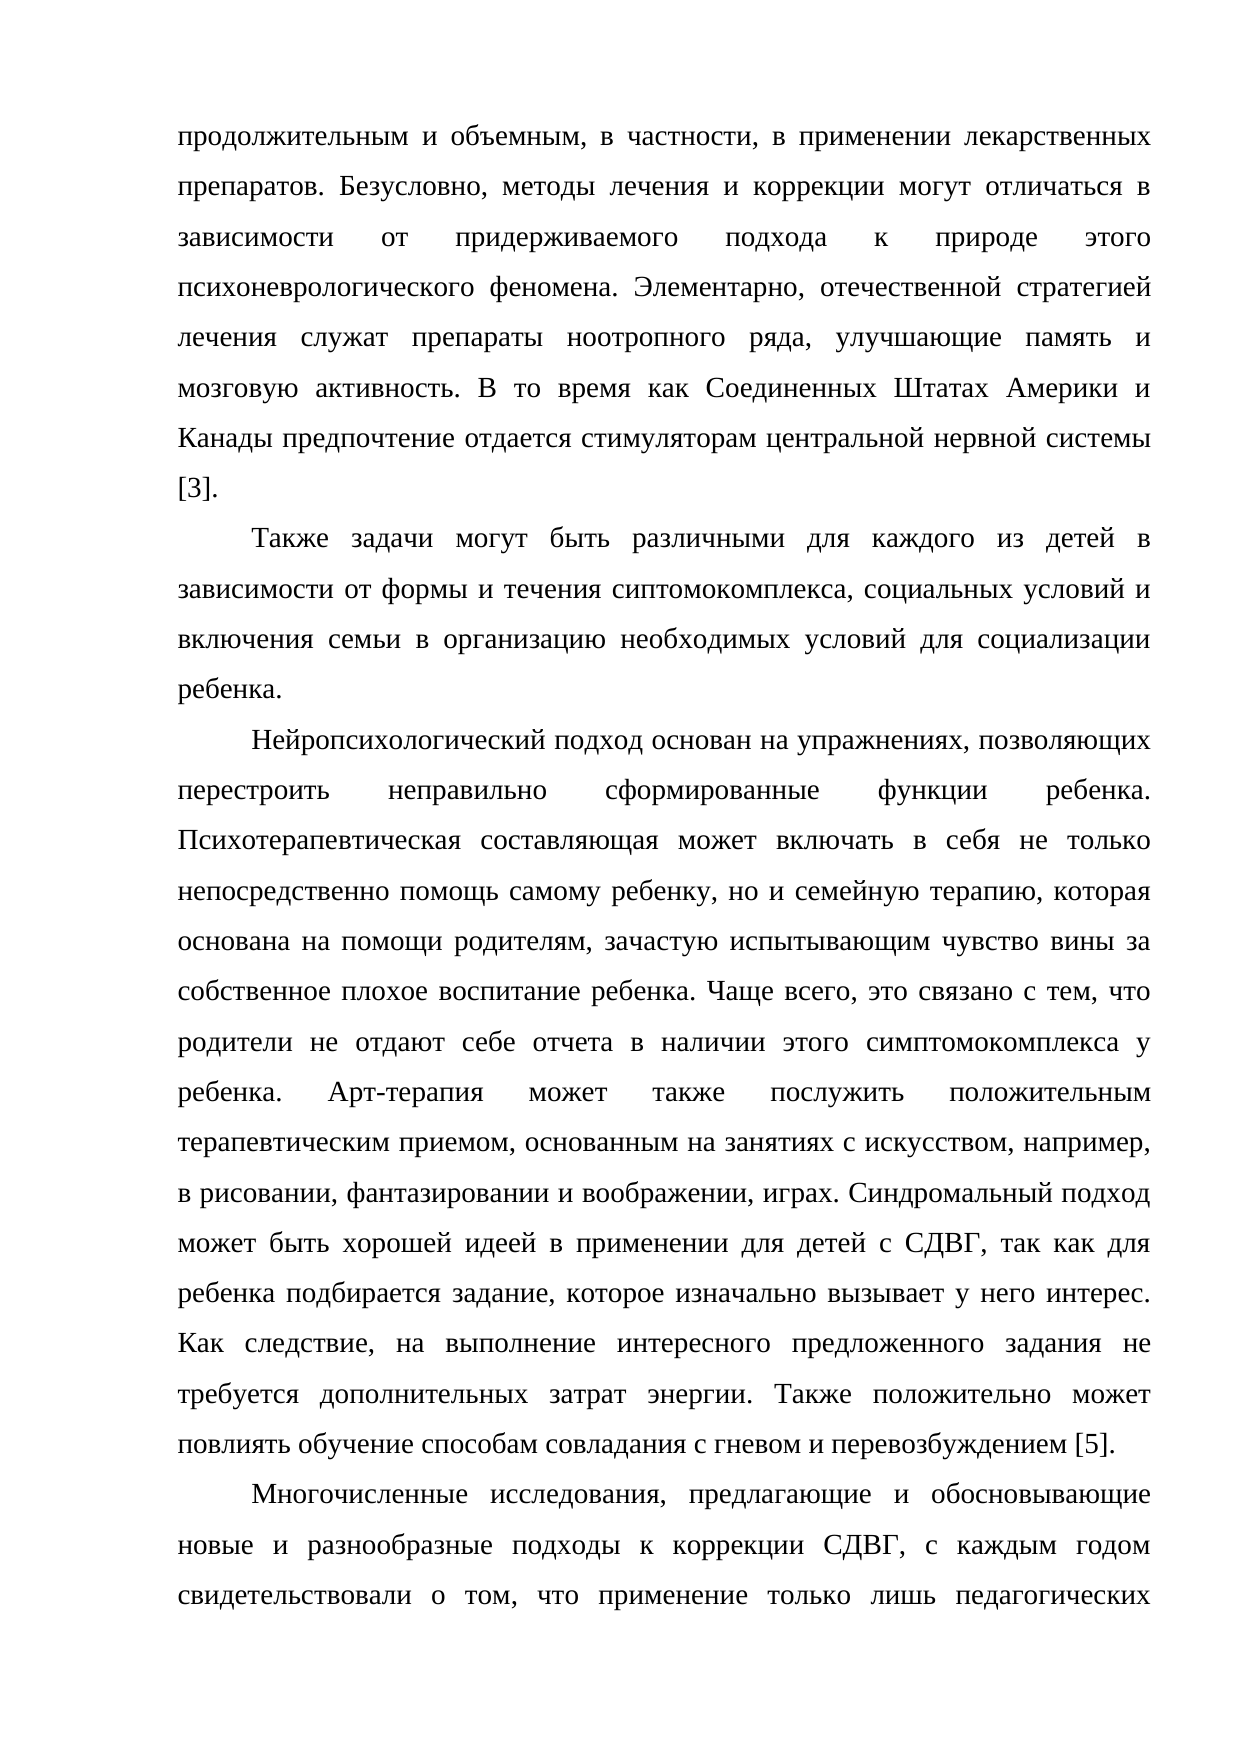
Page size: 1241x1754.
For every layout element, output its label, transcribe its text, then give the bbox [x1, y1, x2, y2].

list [177, 118, 1152, 504]
list Также задачи могут быть различными для каждого из детей в зависимости от формы и течения сиптомокомплекса, социальных условий и включения семьи в организацию необходимых условий для социализации ребенка. [177, 521, 1152, 705]
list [177, 1477, 1152, 1611]
list Нейропсихологический подход основан на упражнениях, позволяющих перестроить неправильно сформированные функции ребенка. Психотерапевтическая составляющая может включать в себя не только непосредственно помощь самому ребенку, но и семейную терапию, которая основана на помощи родителям, зачастую испытывающим чувство вины за собственное плохое воспитание ребенка. Чаще всего, это связано с тем, что родители не отдают себе отчета в наличии этого симптомокомплекса у ребенка. Арт-терапия может также послужить положительным терапевтическим приемом, основанным на занятиях с искусством, например, в рисовании, фантазировании и воображении, играх. Синдромальный подход может быть хорошей идеей в применении для детей с СДВГ, так как для ребенка подбирается задание, которое изначально вызывает у него интерес. Как следствие, на выполнение интересного предложенного задания не требуется дополнительных затрат энергии. Также положительно может повлиять обучение способам совладания с гневом и перевозбуждением [5]. [177, 722, 1152, 1460]
